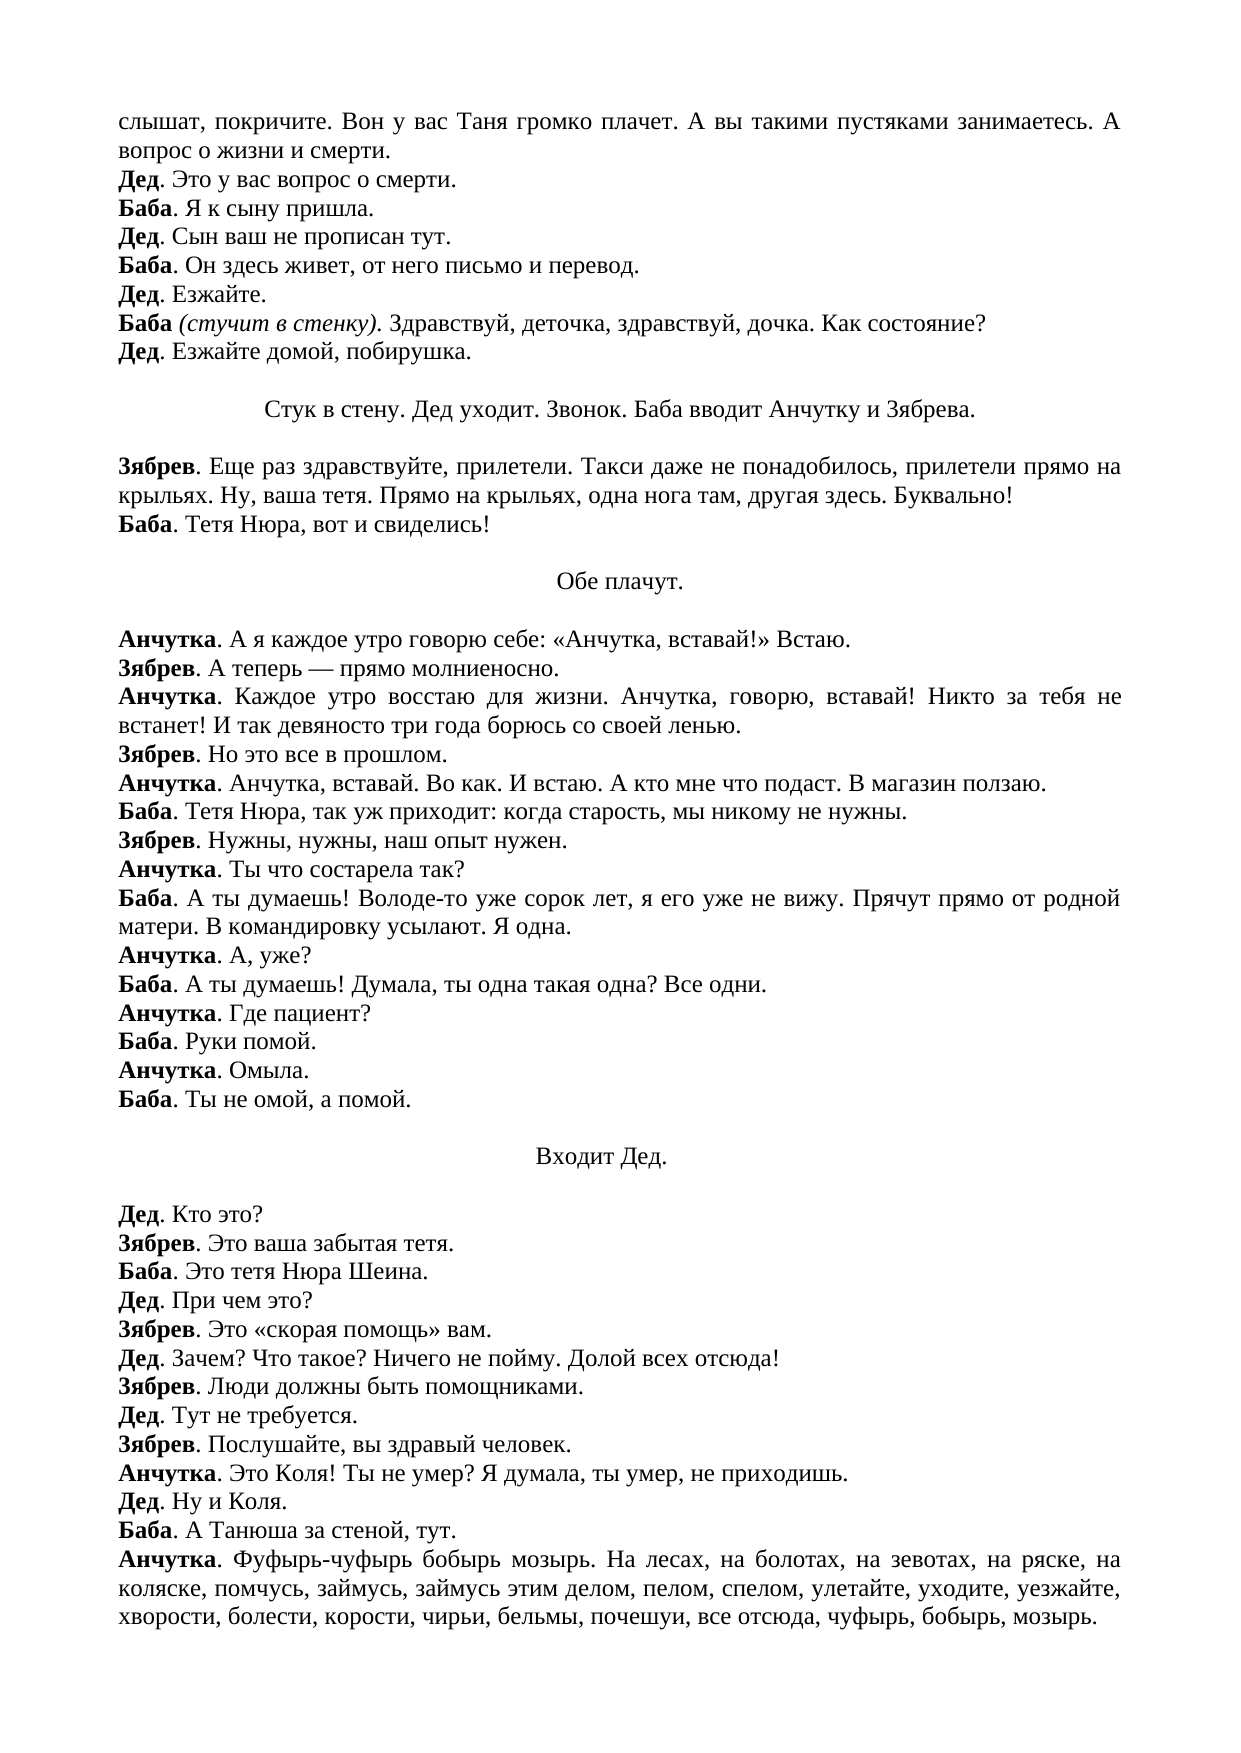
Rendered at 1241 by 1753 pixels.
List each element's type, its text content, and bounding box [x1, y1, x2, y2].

text Баба. Тетя Нюра, вот и свиделись! [118, 509, 1122, 538]
text 3ябрев. Послушайте, вы здравый человек. [118, 1429, 1122, 1458]
text Анчутка. А я каждое утро говорю себе: «Анчутка, вставай!» Встаю. [118, 624, 1122, 653]
text Анчутка. Ты что состарела так? [118, 854, 1122, 883]
text Обе плачут. [118, 566, 1122, 595]
text Дед. Езжайте. [118, 279, 1122, 308]
text Баба. Тетя Нюра, так уж приходит: когда старость, мы никому не нужны. [118, 796, 1122, 825]
text Дед. Кто это? [118, 1199, 1122, 1228]
text Стук в стену. Дед уходит. Звонок. Баба вводит Анчутку и 3ябрева. [118, 394, 1122, 423]
text Баба. Руки помой. [118, 1026, 1122, 1055]
text Баба. Я к сыну пришла. [118, 193, 1122, 221]
text Баба. А ты думаешь! Думала, ты одна такая одна? Все одни. [118, 969, 1122, 998]
text Анчутка. Анчутка, вставай. Во как. И встаю. А кто мне что подаст. В магазин ползаю. [118, 768, 1122, 796]
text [118, 106, 1122, 164]
text Анчутка. А, уже? [118, 940, 1122, 969]
text Дед. Сын ваш не прописан тут. [118, 221, 1122, 250]
text Дед. Зачем? Что такое? Ничего не пойму. Долой всех отсюда! [118, 1343, 1122, 1371]
text Баба (стучит в стенку). Здравствуй, деточка, здравствуй, дочка. Как состояние? [118, 308, 1122, 336]
text Баба. Это тетя Нюра Шеина. [118, 1256, 1122, 1285]
text Баба. Он здесь живет, от него письмо и перевод. [118, 250, 1122, 279]
text Анчутка. Фуфырь-чуфырь бобырь мозырь. На лесах, на болотах, на зевотах, на ряске, на коляске, помчусь, займусь, займусь этим делом, пелом, спелом, улетайте, уходите, уезжайте, хворости, болести, корости, чирьи, бельмы, почешуи, все отсюда, чуфырь, бобырь, мозырь. [118, 1544, 1122, 1630]
text Анчутка. Это Коля! Ты не умер? Я думала, ты умер, не приходишь. [118, 1458, 1122, 1486]
text 3ябрев. Это «скорая помощь» вам. [118, 1314, 1122, 1343]
text Дед. При чем это? [118, 1285, 1122, 1314]
text Баба. А ты думаешь! Володе-то уже сорок лет, я его уже не вижу. Прячут прямо от родной матери. В командировку усылают. Я одна. [118, 883, 1122, 940]
text Дед. Тут не требуется. [118, 1400, 1122, 1429]
text 3ябрев. Но это все в прошлом. [118, 739, 1122, 768]
text Баба. Ты не омой, а помой. [118, 1084, 1122, 1113]
text Дед. Это у вас вопрос о смерти. [118, 164, 1122, 193]
text 3ябрев. Люди должны быть помощниками. [118, 1371, 1122, 1400]
text Анчутка. Где пациент? [118, 998, 1122, 1026]
text Входит Дед. [81, 1141, 1122, 1170]
text 3ябрев. Это ваша забытая тетя. [118, 1228, 1122, 1256]
text Анчутка. Каждое утро восстаю для жизни. Анчутка, говорю, вставай! Никто за тебя не встанет! И так девяносто три года борюсь со своей ленью. [118, 681, 1122, 739]
text 3ябрев. А теперь — прямо молниеносно. [118, 653, 1122, 681]
text Баба. А Танюша за стеной, тут. [118, 1515, 1122, 1544]
text 3ябрев. Еще раз здравствуйте, прилетели. Такси даже не понадобилось, прилетели прямо на крыльях. Ну, ваша тетя. Прямо на крыльях, одна нога там, другая здесь. Буквально! [118, 451, 1122, 509]
text Дед. Езжайте домой, побирушка. [118, 336, 1122, 365]
text Анчутка. Омыла. [118, 1055, 1122, 1084]
text Дед. Ну и Коля. [118, 1486, 1122, 1515]
text 3ябрев. Нужны, нужны, наш опыт нужен. [118, 825, 1122, 854]
